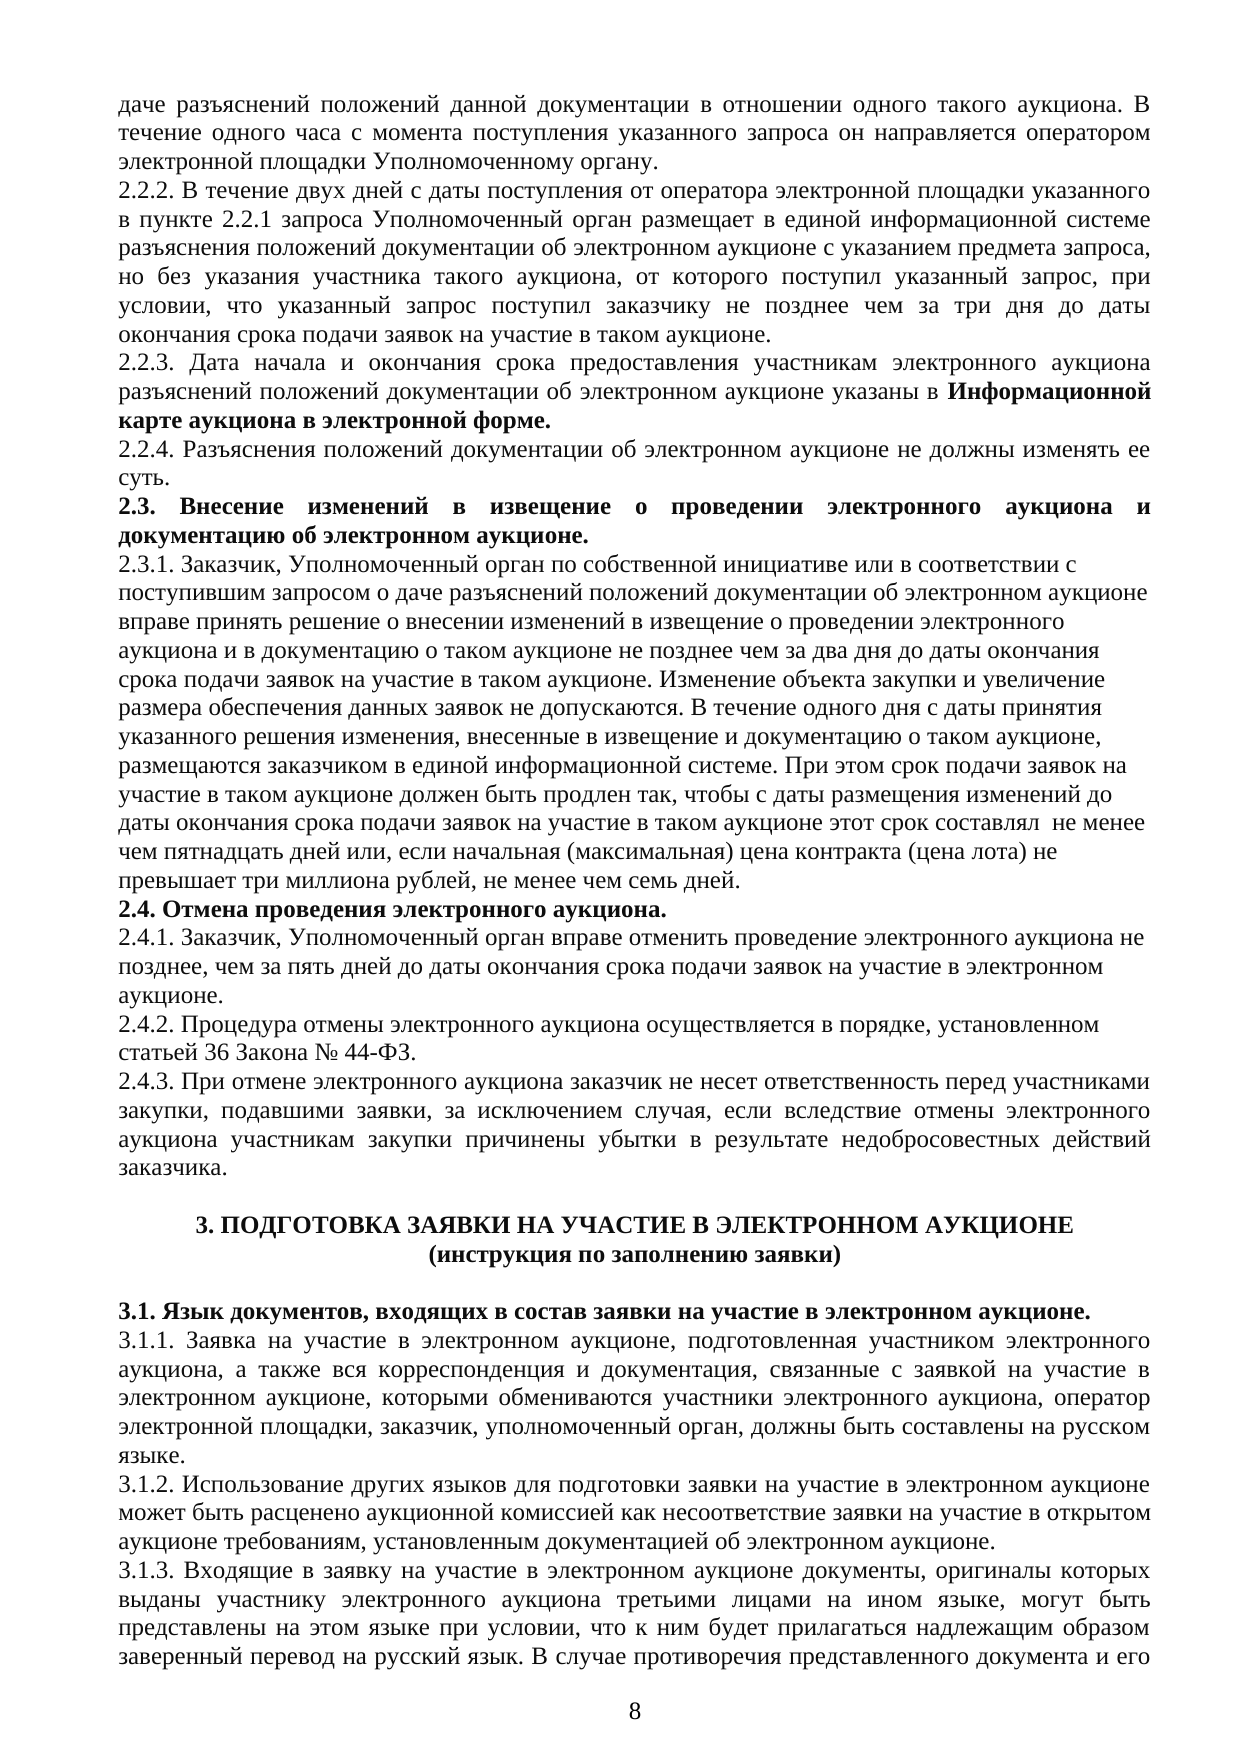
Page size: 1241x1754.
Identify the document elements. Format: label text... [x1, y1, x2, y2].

text 2.4. Отмена проведения электронного аукциона. [118, 894, 1152, 922]
text 2.4.3. При отмене электронного аукциона заказчик не несет ответственность перед участниками закупки, подавшими заявки, за исключением случая, если вследствие отмены электронного аукциона участникам закупки причинены убытки в результате недобросовестных действий заказчика. [118, 1066, 1152, 1181]
text 2.3.1. Заказчик, Уполномоченный орган по собственной инициативе или в соответствии с поступившим запросом о даче разъяснений положений документации об электронном аукционе вправе принять решение о внесении изменений в извещение о проведении электронного аукциона и в документацию о таком аукционе не позднее чем за два дня до даты окончания срока подачи заявок на участие в таком аукционе. Изменение объекта закупки и увеличение размера обеспечения данных заявок не допускаются. В течение одного дня с даты принятия указанного решения изменения, внесенные в извещение и документацию о таком аукционе, размещаются заказчиком в единой информационной системе. При этом срок подачи заявок на участие в таком аукционе должен быть продлен так, чтобы с даты размещения изменений до даты окончания срока подачи заявок на участие в таком аукционе этот срок составлял не менее чем пятнадцать дней или, если начальная (максимальная) цена контракта (цена лота) не превышает три миллиона рублей, не менее чем семь дней. [118, 549, 1152, 894]
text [118, 89, 1152, 175]
text 2.2.3. Дата начала и окончания срока предоставления участникам электронного аукциона разъяснений положений документации об электронном аукционе указаны в Информационной карте аукциона в электронной форме. [118, 347, 1152, 434]
text 2.4.2. Процедура отмены электронного аукциона осуществляется в порядке, установленном статьей 36 Закона № 44-ФЗ. [118, 1009, 1152, 1066]
text 3. ПОДГОТОВКА ЗАЯВКИ НА УЧАСТИЕ В ЭЛЕКТРОННОМ АУКЦИОНЕ [118, 1210, 1152, 1239]
text 2.2.2. В течение двух дней с даты поступления от оператора электронной площадки указанного в пункте 2.2.1 запроса Уполномоченный орган размещает в единой информационной системе разъяснения положений документации об электронном аукционе с указанием предмета запроса, но без указания участника такого аукциона, от которого поступил указанный запрос, при условии, что указанный запрос поступил заказчику не позднее чем за три дня до даты окончания срока подачи заявок на участие в таком аукционе. [118, 175, 1152, 347]
text 3.1.1. Заявка на участие в электронном аукционе, подготовленная участником электронного аукциона, а также вся корреспонденция и документация, связанные с заявкой на участие в электронном аукционе, которыми обмениваются участники электронного аукциона, оператор электронной площадки, заказчик, уполномоченный орган, должны быть составлены на русском языке. [118, 1325, 1152, 1469]
text 3.1. Язык документов, входящих в состав заявки на участие в электронном аукционе. [118, 1296, 1152, 1325]
text (инструкция по заполнению заявки) [118, 1239, 1152, 1267]
text 3.1.2. Использование других языков для подготовки заявки на участие в электронном аукционе может быть расценено аукционной комиссией как несоответствие заявки на участие в открытом аукционе требованиям, установленным документацией об электронном аукционе. [118, 1469, 1152, 1555]
text 2.2.4. Разъяснения положений документации об электронном аукционе не должны изменять ее суть. [118, 434, 1152, 491]
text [118, 1555, 1152, 1670]
text 2.4.1. Заказчик, Уполномоченный орган вправе отменить проведение электронного аукциона не позднее, чем за пять дней до даты окончания срока подачи заявок на участие в электронном аукционе. [118, 922, 1152, 1009]
text 2.3. Внесение изменений в извещение о проведении электронного аукциона и документацию об электронном аукционе. [118, 491, 1152, 549]
